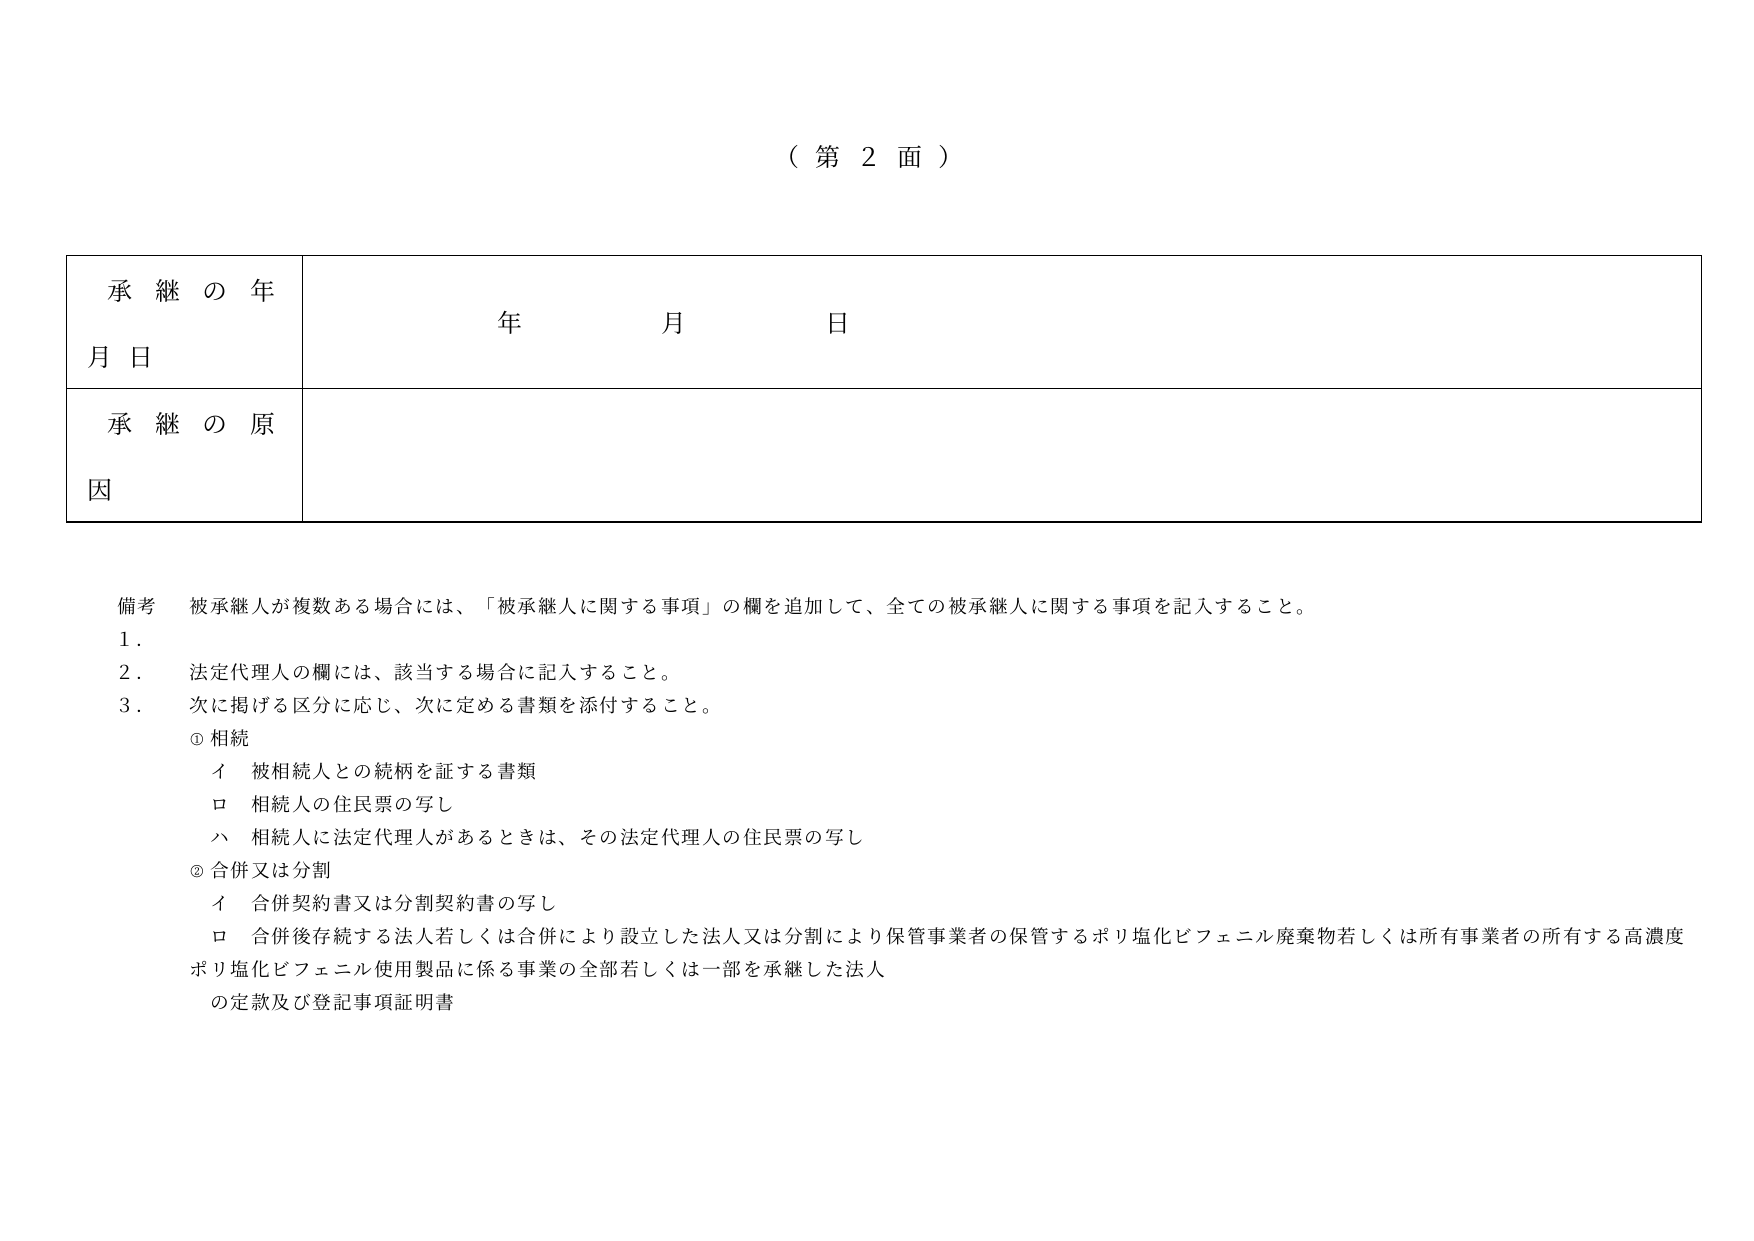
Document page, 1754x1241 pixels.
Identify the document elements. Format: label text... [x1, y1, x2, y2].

table_header 年 月 日 [303, 256, 1701, 388]
table_header 承継の年月日 [67, 256, 302, 388]
text （第２面） [66, 123, 1687, 189]
table_header 被承継人が複数ある場合には、「被承継人に関する事項」の欄を追加して、全ての被承継人に関する事項を記入すること。 [169, 589, 1701, 654]
table_cell ２． [66, 655, 169, 687]
table_cell 法定代理人の欄には、該当する場合に記入すること。 [169, 655, 1701, 687]
table_cell ３． [66, 688, 169, 1018]
table_header 備考 １． [66, 589, 169, 654]
table_cell [303, 389, 1701, 521]
table_cell 次に掲げる区分に応じ、次に定める書類を添付すること。 ①相続 イ 被相続人との続柄を証する書類 ロ 相続人の住民票の写し ハ 相続人に法定代理人があるときは、その法定代理人の住民票の写し ②合併又は分割 イ 合併契約書又は分割契約書の写し ロ 合併後存続する法人若しくは合併により設立した法人又は分割により保管事業者の保管するポリ塩化ビフェニル廃棄物若しくは所有事業者の所有する高濃度ポリ塩化ビフェニル使用製品に係る事業の全部若しくは一部を承継した法人 の定款及び登記事項証明書 [169, 688, 1701, 1018]
table_cell 承継の原因 [67, 389, 302, 521]
